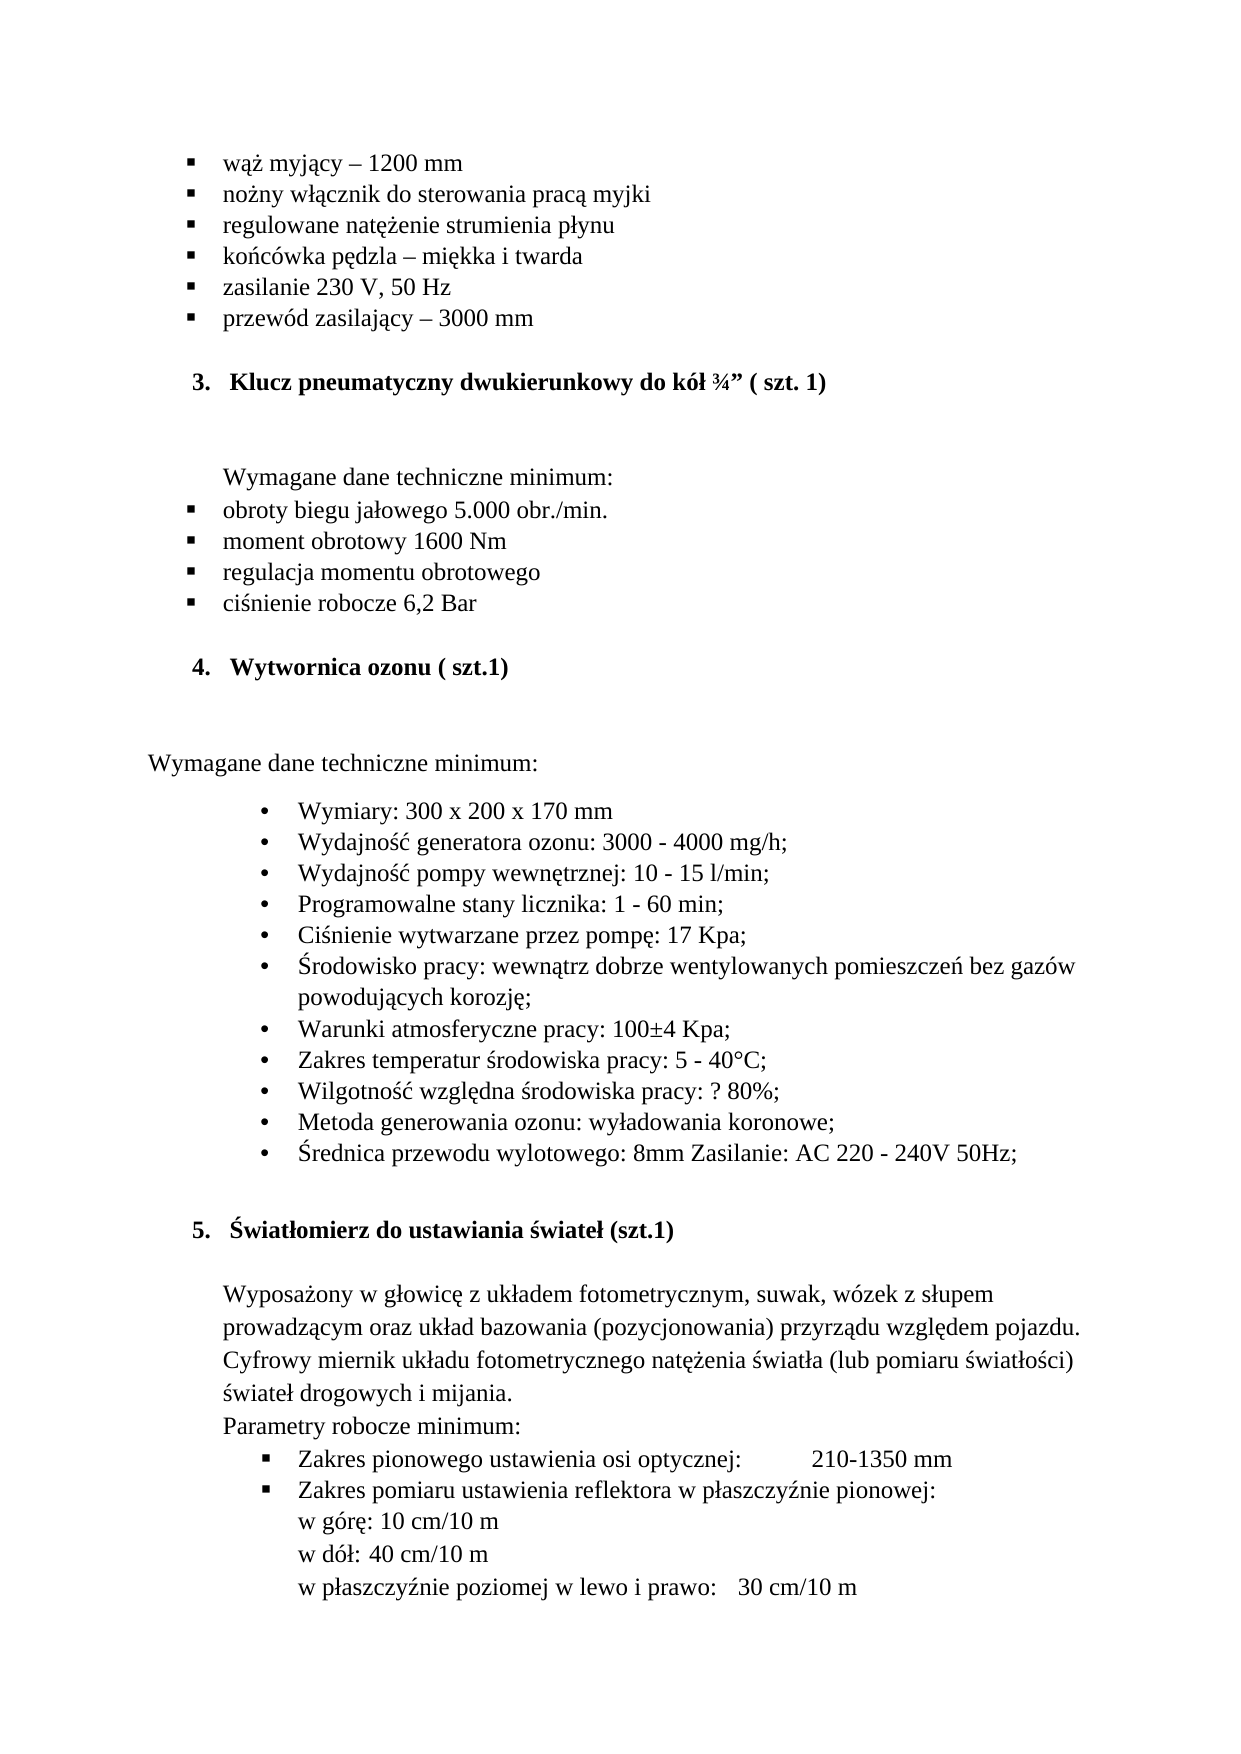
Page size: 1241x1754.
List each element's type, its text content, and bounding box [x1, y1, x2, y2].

list Parametry robocze minimum: [223, 1411, 1093, 1439]
list Metoda generowania ozonu: wyładowania koronowe; [260, 1107, 1093, 1136]
list wąż myjący – 1200 mm [185, 148, 1093, 176]
list przewód zasilający – 3000 mm [185, 303, 1093, 332]
list Wyposażony w głowicę z układem fotometrycznym, suwak, wózek z słupem prowadzącym oraz układ bazowania (pozycjonowania) przyrządu względem pojazdu. Cyfrowy miernik układu fotometrycznego natężenia światła (lub pomiaru światłości) świateł drogowych i mijania. [223, 1279, 1093, 1407]
list w górę: 10 cm/10 m [298, 1506, 1093, 1535]
list regulacja momentu obrotowego [185, 557, 1093, 586]
list w dół: 40 cm/10 m [298, 1539, 1093, 1568]
list Wydajność pompy wewnętrznej: 10 - 15 l/min; [260, 858, 1093, 887]
list moment obrotowy 1600 Nm [185, 526, 1093, 555]
list Zakres pomiaru ustawienia reflektora w płaszczyźnie pionowej: [260, 1475, 1093, 1504]
list ciśnienie robocze 6,2 Bar [185, 588, 1093, 617]
list Zakres pionowego ustawienia osi optycznej: 210-1350 mm [260, 1444, 1093, 1473]
list Środowisko pracy: wewnątrz dobrze wentylowanych pomieszczeń bez gazów powodujących korozję; [260, 951, 1093, 1011]
list Programowalne stany licznika: 1 - 60 min; [260, 889, 1093, 918]
list nożny włącznik do sterowania pracą myjki [185, 179, 1093, 207]
list Ciśnienie wytwarzane przez pompę: 17 Kpa; [260, 920, 1093, 949]
list Średnica przewodu wylotowego: 8mm Zasilanie: AC 220 - 240V 50Hz; [260, 1138, 1093, 1167]
text Wymagane dane techniczne minimum: [148, 748, 1093, 777]
list Klucz pneumatyczny dwukierunkowy do kół ¾” ( szt. 1) [192, 367, 1093, 396]
list zasilanie 230 V, 50 Hz [185, 272, 1093, 301]
list obroty biegu jałowego 5.000 obr./min. [185, 495, 1093, 524]
list Światłomierz do ustawiania świateł (szt.1) [192, 1215, 1093, 1243]
list Warunki atmosferyczne pracy: 100±4 Kpa; [260, 1013, 1093, 1042]
list regulowane natężenie strumienia płynu [185, 210, 1093, 238]
list Wymagane dane techniczne minimum: [223, 462, 1093, 491]
list Wymiary: 300 x 200 x 170 mm [260, 796, 1093, 824]
list Wydajność generatora ozonu: 3000 - 4000 mg/h; [260, 827, 1093, 856]
list Wilgotność względna środowiska pracy: ? 80%; [260, 1076, 1093, 1105]
list Wytwornica ozonu ( szt.1) [192, 652, 1093, 681]
list końcówka pędzla – miękka i twarda [185, 241, 1093, 269]
list w płaszczyźnie poziomej w lewo i prawo: 30 cm/10 m [298, 1572, 1093, 1601]
list Zakres temperatur środowiska pracy: 5 - 40°C; [260, 1045, 1093, 1073]
